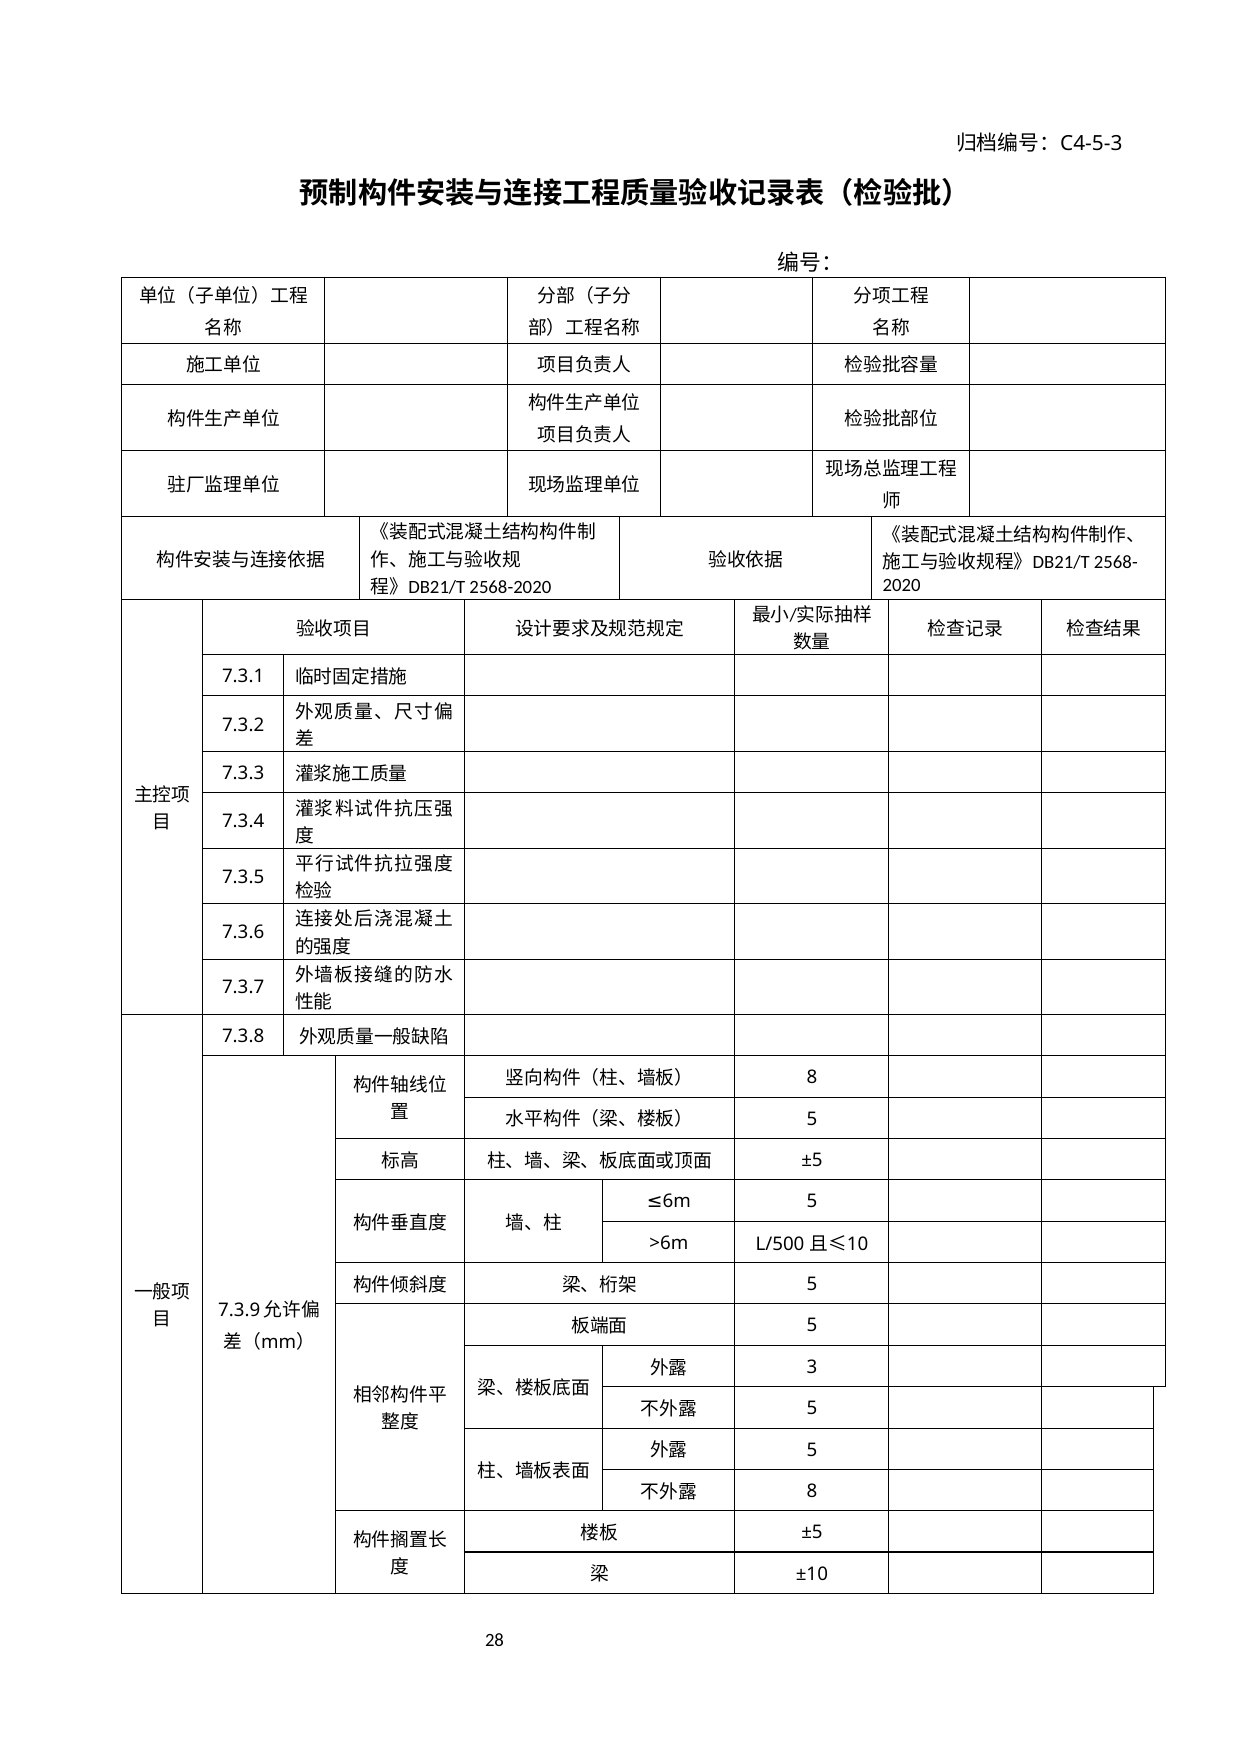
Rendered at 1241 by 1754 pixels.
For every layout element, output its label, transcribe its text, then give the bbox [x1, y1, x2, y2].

table_cell [889, 1346, 1041, 1386]
table_cell 8 [735, 1470, 888, 1510]
table_cell 临时固定措施 [284, 655, 464, 695]
table_cell ±10 [735, 1553, 888, 1593]
table_cell [1042, 1346, 1165, 1386]
table_cell 构件轴线位置 [336, 1056, 464, 1138]
table_cell 检验批容量 [813, 344, 969, 384]
table_cell [889, 904, 1041, 958]
table_header 分项工程 名称 [813, 278, 969, 343]
table_cell 标高 [336, 1139, 464, 1179]
table_cell 验收依据 [620, 517, 871, 599]
table_cell 5 [735, 1180, 888, 1221]
table_cell [889, 655, 1041, 695]
table_cell [1042, 849, 1165, 903]
table_cell 7.3.4 [203, 793, 283, 848]
table_cell 验收项目 [203, 600, 464, 654]
table_cell 不外露 [603, 1387, 734, 1427]
table_cell [465, 960, 734, 1014]
text 编号： [148, 244, 1122, 277]
table_cell ±5 [735, 1511, 888, 1551]
table_cell [889, 752, 1041, 792]
table_cell 构件垂直度 [336, 1180, 464, 1262]
table_cell 主控项目 [122, 600, 202, 1014]
table_cell 5 [735, 1263, 888, 1303]
table_cell 《装配式混凝土结构构件制作、施工与验收规程》DB21/T 2568-2020 [360, 517, 619, 599]
table_cell [1042, 1387, 1153, 1427]
table_cell [1042, 1511, 1153, 1551]
table_cell [889, 1387, 1041, 1427]
table_cell [1042, 655, 1165, 695]
table_cell [1042, 904, 1165, 958]
table_cell >6m [603, 1222, 734, 1262]
table_cell 7.3.7 [203, 960, 283, 1014]
table_cell 7.3.9允许偏差（mm） [203, 1056, 335, 1593]
table_cell [1042, 1470, 1153, 1510]
table_cell [661, 385, 812, 450]
table_cell 7.3.1 [203, 655, 283, 695]
table_cell [465, 793, 734, 848]
table_cell 项目负责人 [508, 344, 660, 384]
text 归档编号：C4-5-3 [148, 125, 1122, 158]
table_cell 灌浆料试件抗压强度 [284, 793, 464, 848]
table_cell [1042, 960, 1165, 1014]
table_cell L/500 且≤10 [735, 1222, 888, 1262]
table_cell [735, 960, 888, 1014]
table_cell [1042, 1553, 1153, 1593]
table_cell 连接处后浇混凝土的强度 [284, 904, 464, 958]
table_cell 平行试件抗拉强度检验 [284, 849, 464, 903]
table_cell [1042, 1098, 1165, 1138]
table_cell [1042, 1056, 1165, 1097]
table_cell 检查记录 [889, 600, 1041, 654]
table_cell 3 [735, 1346, 888, 1386]
table_cell [1042, 1263, 1165, 1303]
table_cell [735, 904, 888, 958]
table_cell 水平构件（梁、楼板） [465, 1098, 734, 1138]
table_header [325, 278, 507, 343]
table_cell 外露 [603, 1429, 734, 1469]
table_cell 驻厂监理单位 [122, 451, 324, 516]
table_cell 5 [735, 1098, 888, 1138]
table_cell 相邻构件平整度 [336, 1304, 464, 1510]
table_cell [465, 696, 734, 751]
table_cell 5 [735, 1429, 888, 1469]
table_cell [970, 451, 1165, 516]
table_cell 柱、墙、梁、板底面或顶面 [465, 1139, 734, 1179]
table_cell [1042, 793, 1165, 848]
table_cell [465, 655, 734, 695]
table_cell [1042, 1429, 1153, 1469]
table_cell [1042, 1015, 1165, 1055]
table_header [661, 278, 812, 343]
table_cell 梁、楼板底面 [465, 1346, 602, 1427]
table_cell ≤6m [603, 1180, 734, 1221]
table_cell 板端面 [465, 1304, 734, 1345]
table_cell 5 [735, 1304, 888, 1345]
table_cell 7.3.8 [203, 1015, 283, 1055]
table_cell 灌浆施工质量 [284, 752, 464, 792]
table_cell 5 [735, 1387, 888, 1427]
table_cell [889, 1304, 1041, 1345]
table_cell 竖向构件（柱、墙板） [465, 1056, 734, 1097]
table_cell 不外露 [603, 1470, 734, 1510]
table_cell [735, 655, 888, 695]
table_cell 一般项目 [122, 1015, 202, 1593]
table_cell 设计要求及规范规定 [465, 600, 734, 654]
table_cell [735, 849, 888, 903]
table_cell [889, 1470, 1041, 1510]
table_cell [465, 904, 734, 958]
table_cell 外墙板接缝的防水性能 [284, 960, 464, 1014]
table_cell [970, 385, 1165, 450]
subtitle 预制构件安装与连接工程质量验收记录表（检验批） [148, 158, 1122, 223]
table_cell [325, 344, 507, 384]
table_cell [889, 849, 1041, 903]
table_cell [889, 960, 1041, 1014]
table_cell 柱、墙板表面 [465, 1429, 602, 1510]
table_cell 7.3.5 [203, 849, 283, 903]
table_cell [1042, 1139, 1165, 1179]
table_cell 现场监理单位 [508, 451, 660, 516]
table_cell 楼板 [465, 1511, 734, 1551]
table_cell [465, 849, 734, 903]
table_cell [889, 1429, 1041, 1469]
table_cell [889, 1180, 1041, 1221]
table_cell 最小/实际抽样数量 [735, 600, 888, 654]
table_cell 墙、柱 [465, 1180, 602, 1262]
table_header 分部（子分部）工程名称 [508, 278, 660, 343]
table_cell [465, 752, 734, 792]
table_cell 7.3.6 [203, 904, 283, 958]
table_cell 梁 [465, 1553, 734, 1593]
table_cell ±5 [735, 1139, 888, 1179]
table_cell 外观质量一般缺陷 [284, 1015, 464, 1055]
table_cell 外露 [603, 1346, 734, 1386]
table_cell [735, 793, 888, 848]
table_cell [325, 451, 507, 516]
table_cell [970, 344, 1165, 384]
table_cell [1042, 752, 1165, 792]
table_cell 施工单位 [122, 344, 324, 384]
table_cell [465, 1015, 734, 1055]
table_cell [889, 1139, 1041, 1179]
table_cell 8 [735, 1056, 888, 1097]
table_cell 构件生产单位项目负责人 [508, 385, 660, 450]
table_cell 构件生产单位 [122, 385, 324, 450]
table_cell [889, 1263, 1041, 1303]
table_cell [889, 1015, 1041, 1055]
table_cell [889, 1553, 1041, 1593]
table_cell 检验批部位 [813, 385, 969, 450]
table_cell [735, 1015, 888, 1055]
table_cell [735, 696, 888, 751]
table_cell [889, 1056, 1041, 1097]
table_cell 梁、桁架 [465, 1263, 734, 1303]
table_cell [1042, 1304, 1165, 1345]
table_cell 构件倾斜度 [336, 1263, 464, 1303]
table_header [970, 278, 1165, 343]
table_cell [889, 1098, 1041, 1138]
table_cell [661, 451, 812, 516]
table_cell [1042, 696, 1165, 751]
table_cell 《装配式混凝土结构构件制作、施工与验收规程》DB21/T 2568-2020 [872, 517, 1165, 599]
table_cell 7.3.3 [203, 752, 283, 792]
table_cell [735, 752, 888, 792]
table_cell 外观质量、尺寸偏差 [284, 696, 464, 751]
table_cell [889, 696, 1041, 751]
table_cell [325, 385, 507, 450]
table_cell 7.3.2 [203, 696, 283, 751]
table_cell [889, 1222, 1041, 1262]
table_cell [661, 344, 812, 384]
table_cell 检查结果 [1042, 600, 1165, 654]
table_cell [1042, 1222, 1165, 1262]
table_cell [889, 1511, 1041, 1551]
table_cell 现场总监理工程师 [813, 451, 969, 516]
table_cell [889, 793, 1041, 848]
table_cell 构件安装与连接依据 [122, 517, 359, 599]
table_cell 构件搁置长度 [336, 1511, 464, 1593]
table_cell [1042, 1180, 1165, 1221]
table_header 单位（子单位）工程名称 [122, 278, 324, 343]
